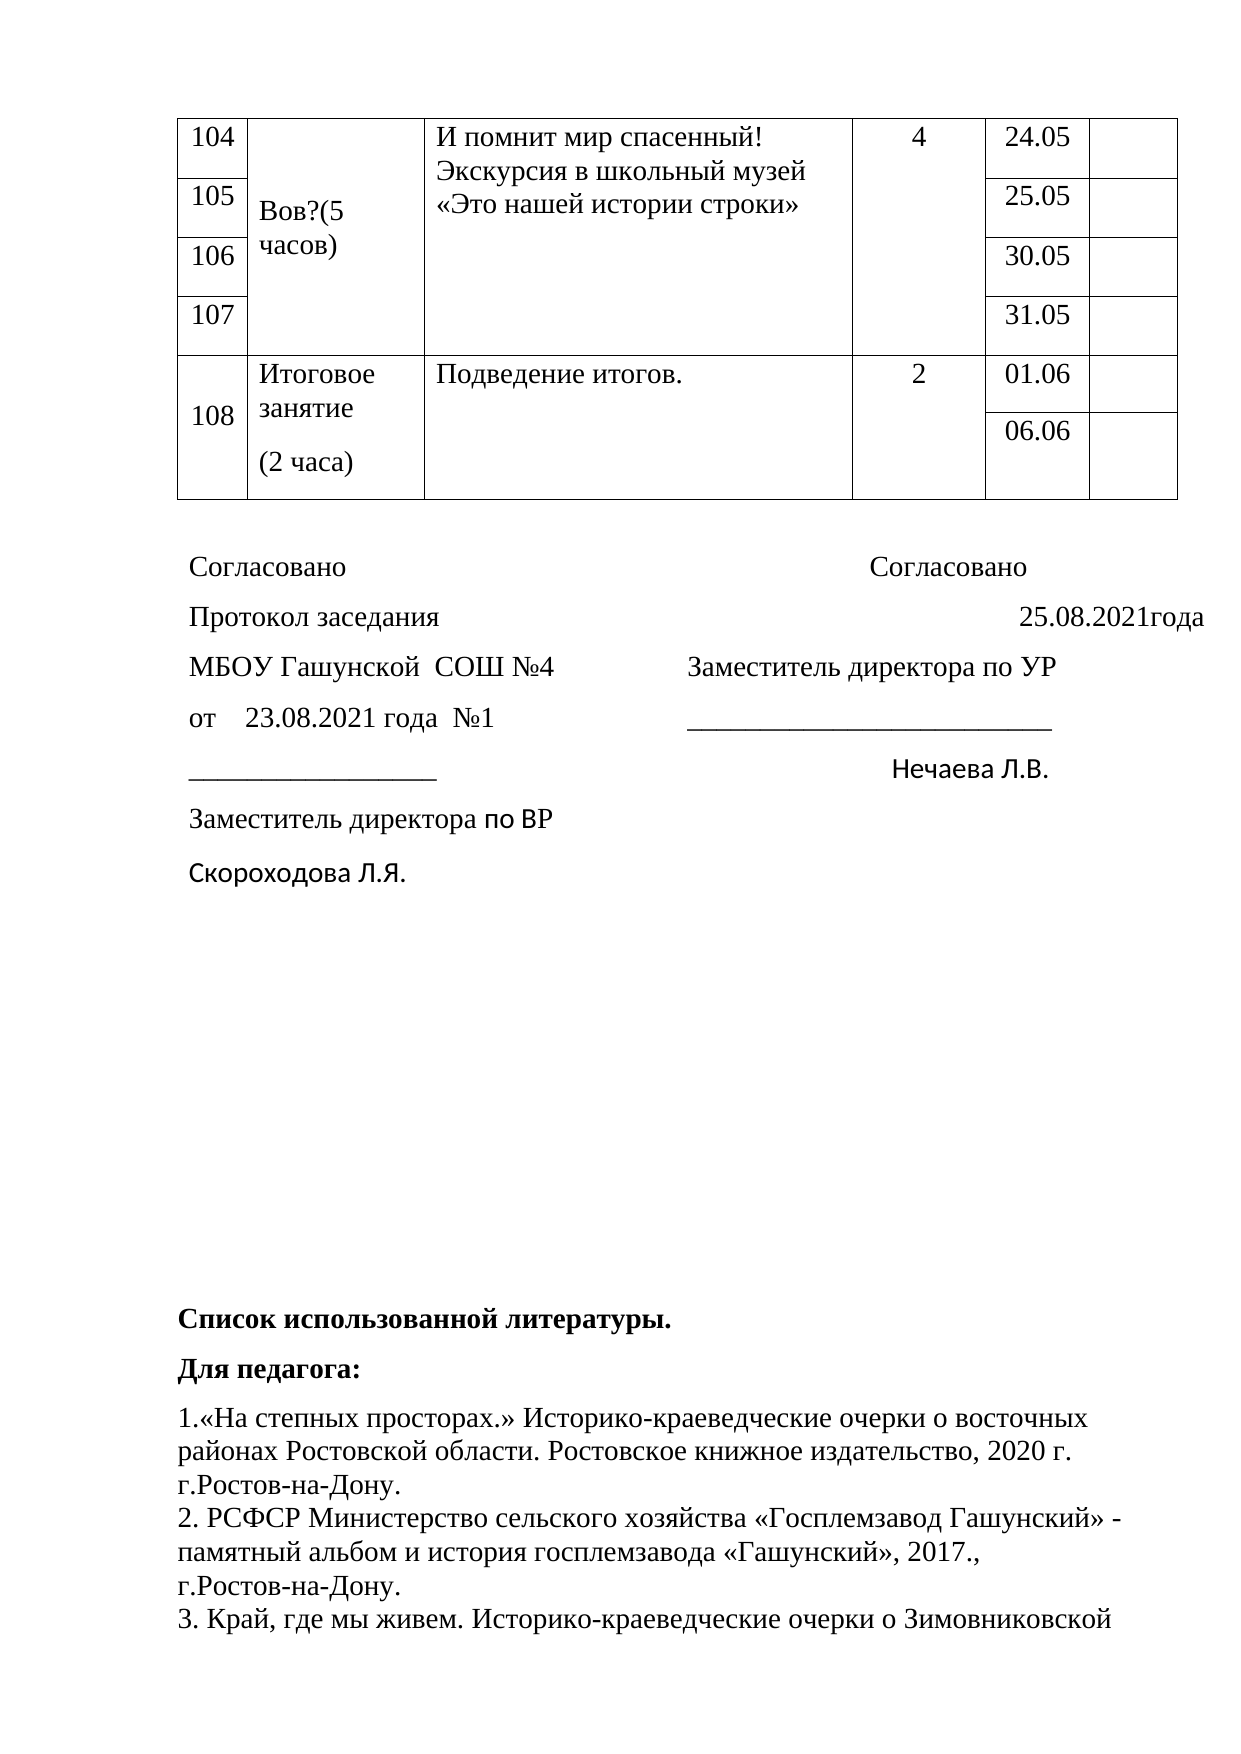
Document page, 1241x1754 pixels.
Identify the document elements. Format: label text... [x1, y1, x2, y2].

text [177, 1400, 1152, 1635]
table_cell 24.05 [986, 119, 1089, 177]
table_cell 31.05 [986, 297, 1089, 355]
table_cell [1090, 297, 1177, 355]
table_cell [1090, 356, 1177, 412]
table_cell 4 [853, 119, 985, 355]
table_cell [248, 119, 424, 355]
table_cell 06.06 [986, 413, 1089, 498]
table_header Согласовано Протокол заседания МБОУ Гашунской СОШ №4 от 23.08.2021 года №1 _________________ Заместитель директора по ВР Скороходова Л.Я. [177, 549, 676, 957]
table_cell 25.05 [986, 179, 1089, 237]
table_cell 2 [853, 356, 985, 498]
table_cell 30.05 [986, 238, 1089, 296]
text Для педагога: [177, 1351, 1152, 1384]
table_cell [1090, 119, 1177, 177]
table_cell 106 [178, 238, 247, 296]
table_cell Итоговое занятие (2 часа) [248, 356, 424, 498]
table_cell 105 [178, 179, 247, 237]
table_cell Подведение итогов. [425, 356, 852, 498]
table_header Согласовано 25.08.2021года Заместитель директора по УР _________________________ Нечаева Л.В. [676, 549, 1218, 957]
table_cell [1090, 238, 1177, 296]
table_cell 107 [178, 297, 247, 355]
table_cell 108 [178, 356, 247, 498]
text Список использованной литературы. [177, 1302, 1152, 1335]
table_cell И помнит мир спасенный! Экскурсия в школьный музей «Это нашей истории строки» [425, 119, 852, 355]
table_cell [1090, 179, 1177, 237]
table_cell 01.06 [986, 356, 1089, 412]
table_cell [1090, 413, 1177, 498]
table_cell 104 [178, 119, 247, 177]
